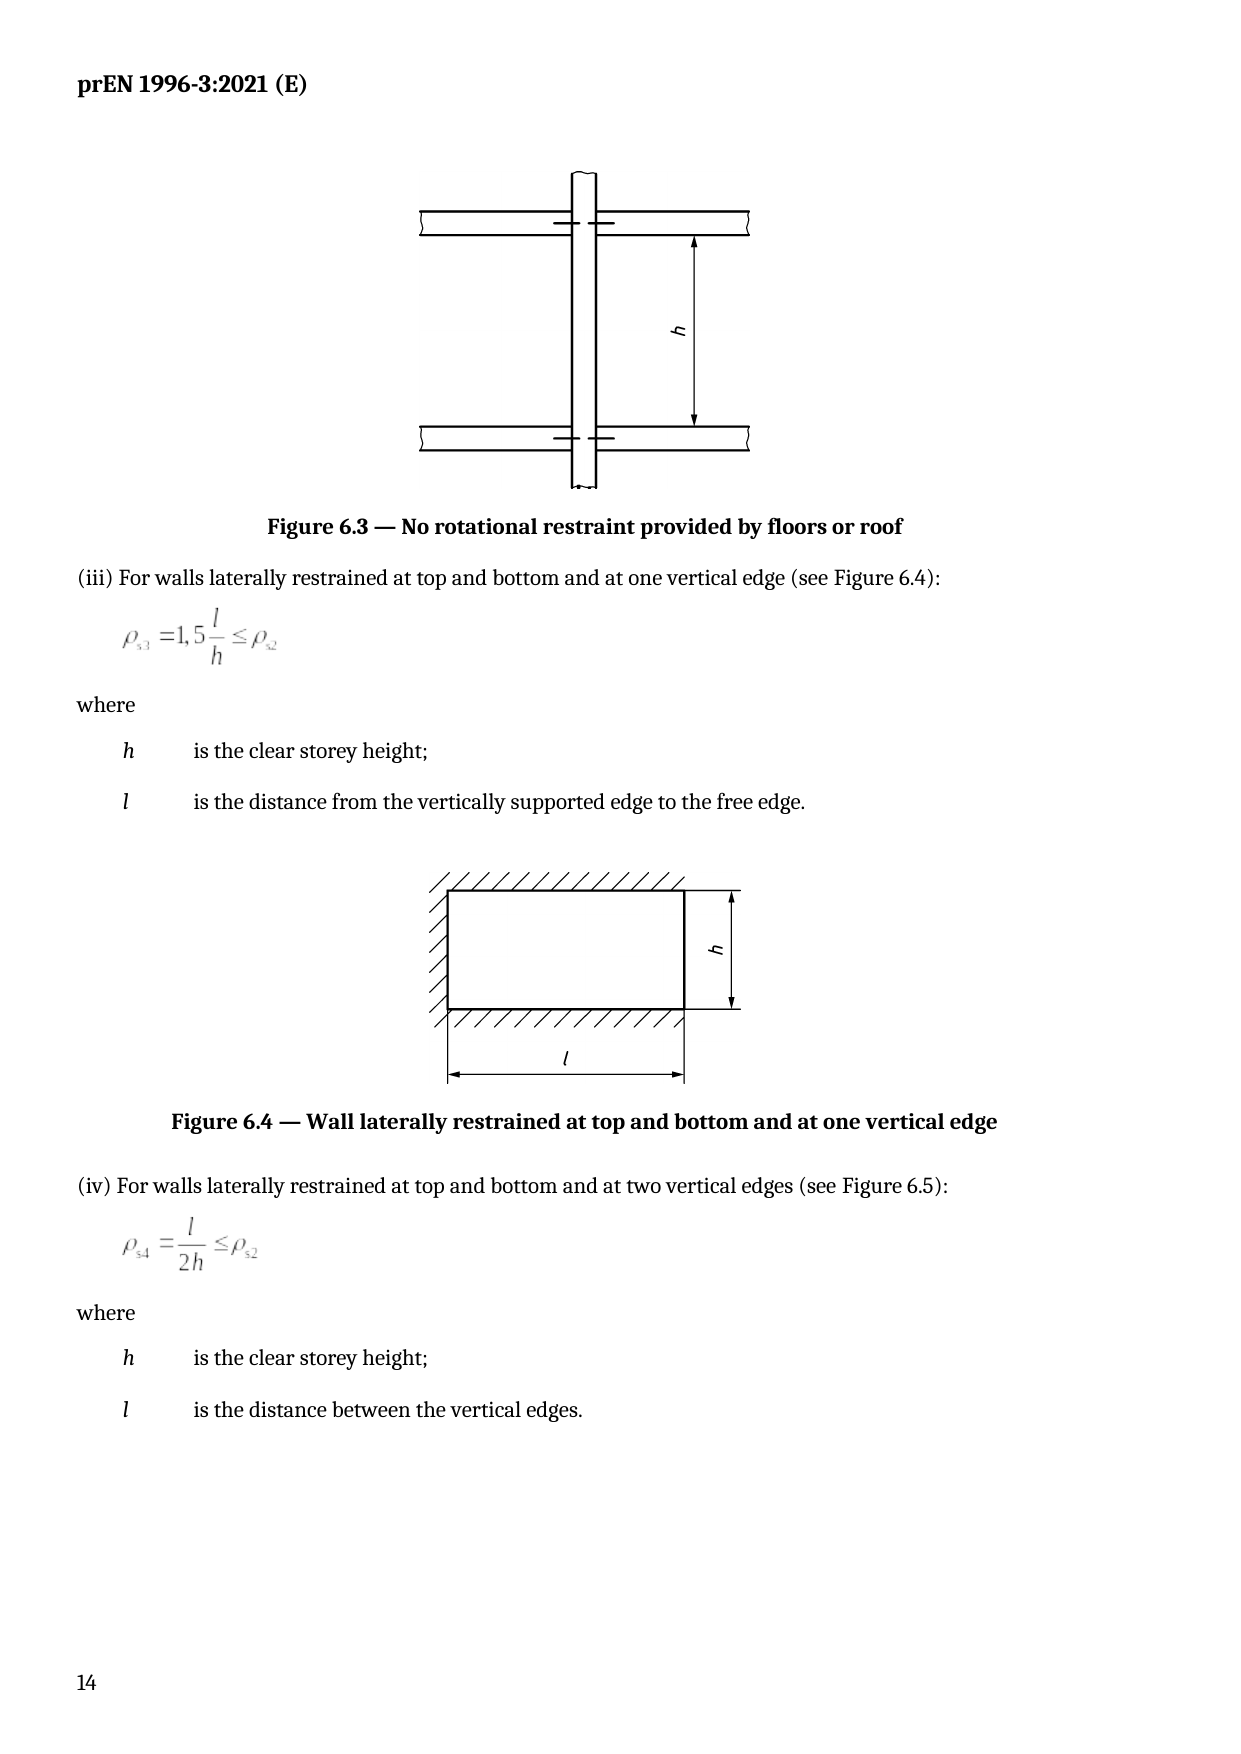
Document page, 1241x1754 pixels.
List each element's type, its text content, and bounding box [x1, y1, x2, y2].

text where [77, 692, 1093, 719]
title Figure 6.4 — Wall laterally restrained at top and bottom and at one vertical edge [77, 1109, 1093, 1135]
table_header is the clear storey height; [183, 731, 1049, 782]
table_cell is the distance from the vertically supported edge to the free edge. [183, 783, 1049, 834]
text (iv) For walls laterally restrained at top and bottom and at two vertical edges (see Figure 6.5): [77, 1173, 1093, 1199]
table_header h [112, 1339, 183, 1390]
title Figure 6.3 — No rotational restraint provided by floors or roof [77, 513, 1093, 540]
text where [77, 1300, 1093, 1326]
table_header is the clear storey height; [183, 1339, 1049, 1390]
picture [419, 171, 750, 489]
text (iii) For walls laterally restrained at top and bottom and at one vertical edge (see Figure 6.4): [77, 565, 1093, 591]
table_cell l [112, 1390, 183, 1442]
table_cell is the distance between the vertical edges. [183, 1390, 1049, 1442]
table_cell l [112, 783, 183, 834]
table_header h [112, 731, 183, 782]
picture [429, 872, 741, 1084]
